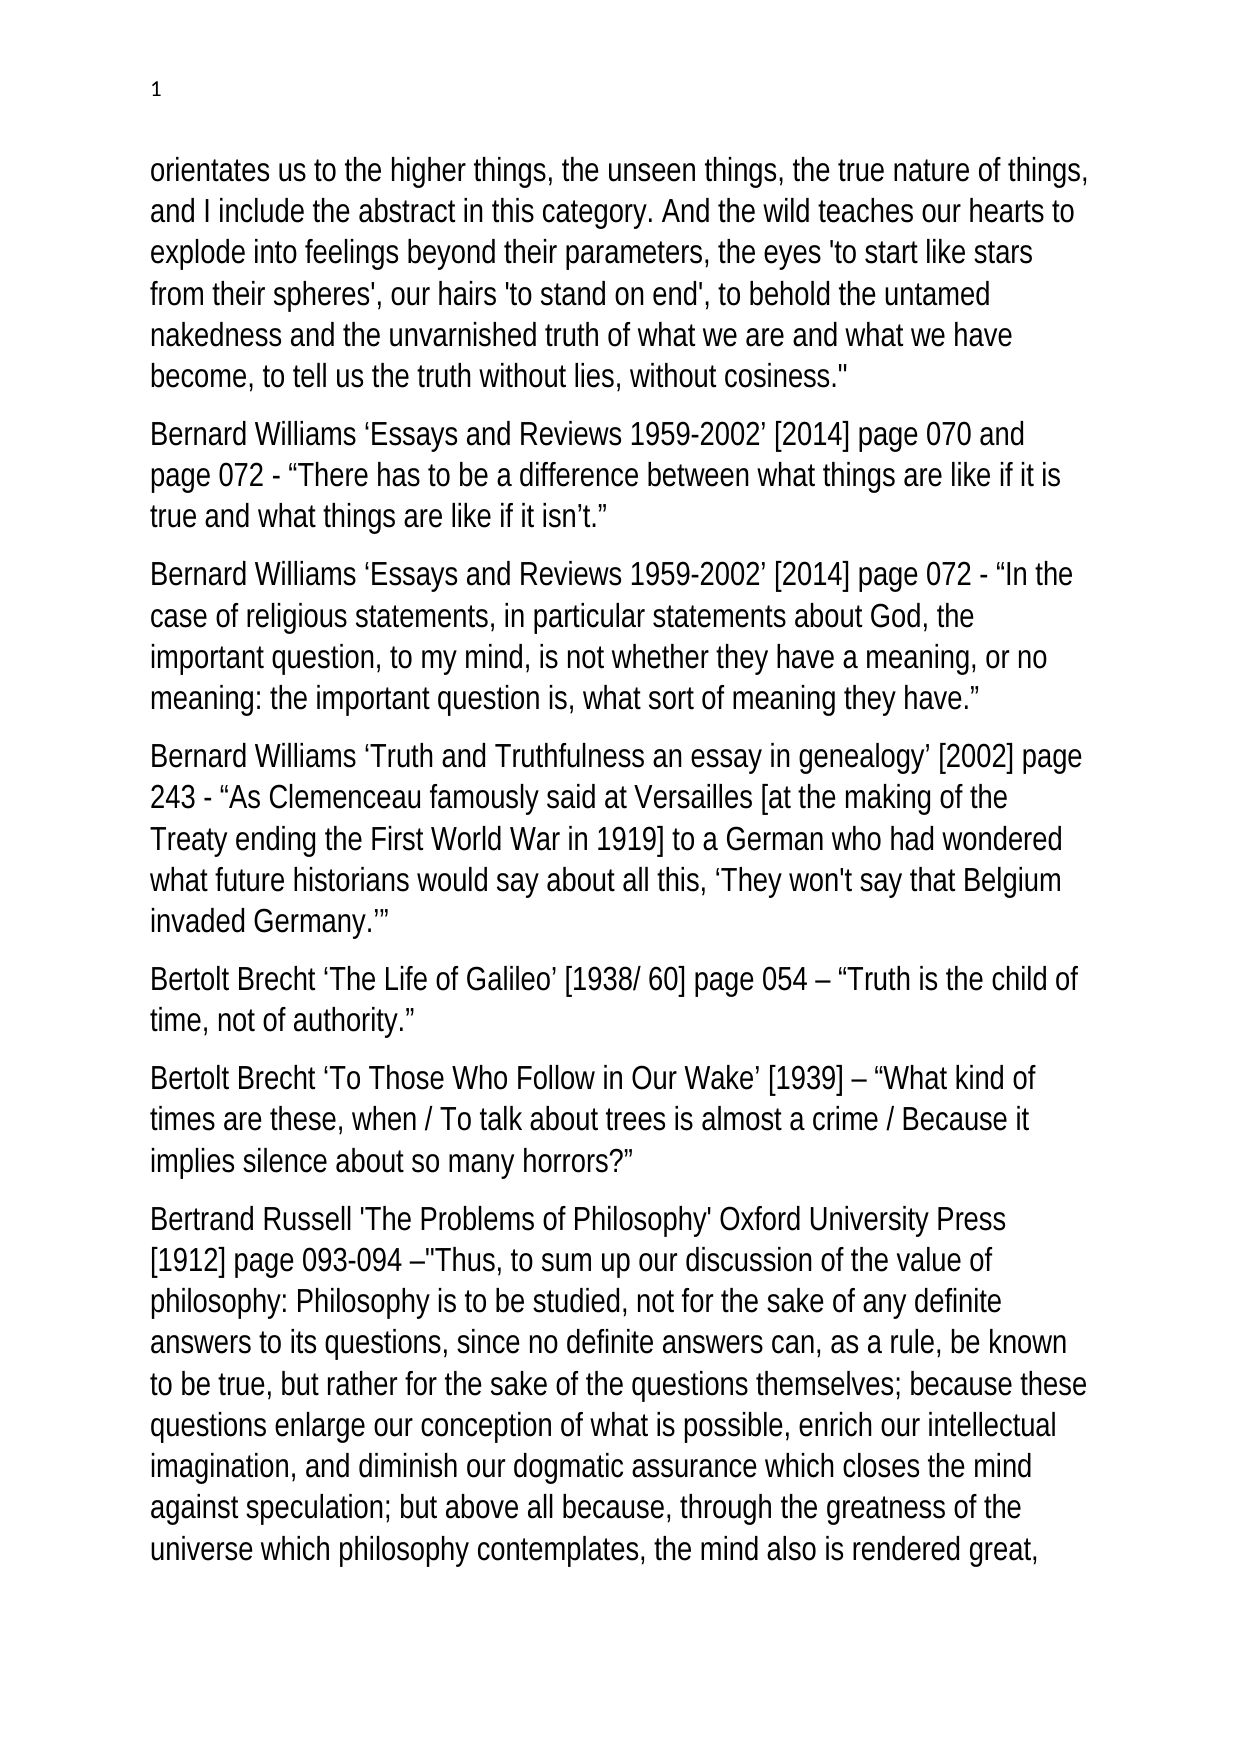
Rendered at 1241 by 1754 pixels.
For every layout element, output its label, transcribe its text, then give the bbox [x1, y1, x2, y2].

text Bertolt Brecht ‘To Those Who Follow in Our Wake’ [1939] – “What kind of times are these, when / To talk about trees is almost a crime / Because it implies silence about so many horrors?” [150, 1058, 1090, 1179]
text Bernard Williams ‘Truth and Truthfulness an essay in genealogy’ [2002] page 243 - “As Clemenceau famously said at Versailles [at the making of the Treaty ending the First World War in 1919] to a German who had wondered what future historians would say about all this, ‘They won't say that Belgium invaded Germany.’” [150, 736, 1090, 939]
text Bernard Williams ‘Essays and Reviews 1959-2002’ [2014] page 072 - “In the case of religious statements, in particular statements about God, the important question, to my mind, is not whether they have a meaning, or no meaning: the important question is, what sort of meaning they have.” [150, 554, 1090, 717]
text Bernard Williams ‘Essays and Reviews 1959-2002’ [2014] page 070 and page 072 - “There has to be a difference between what things are like if it is true and what things are like if it isn’t.” [150, 414, 1090, 535]
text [150, 1199, 1090, 1567]
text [150, 150, 1090, 394]
text Bertolt Brecht ‘The Life of Galileo’ [1938/ 60] page 054 – “Truth is the child of time, not of authority.” [150, 959, 1090, 1039]
